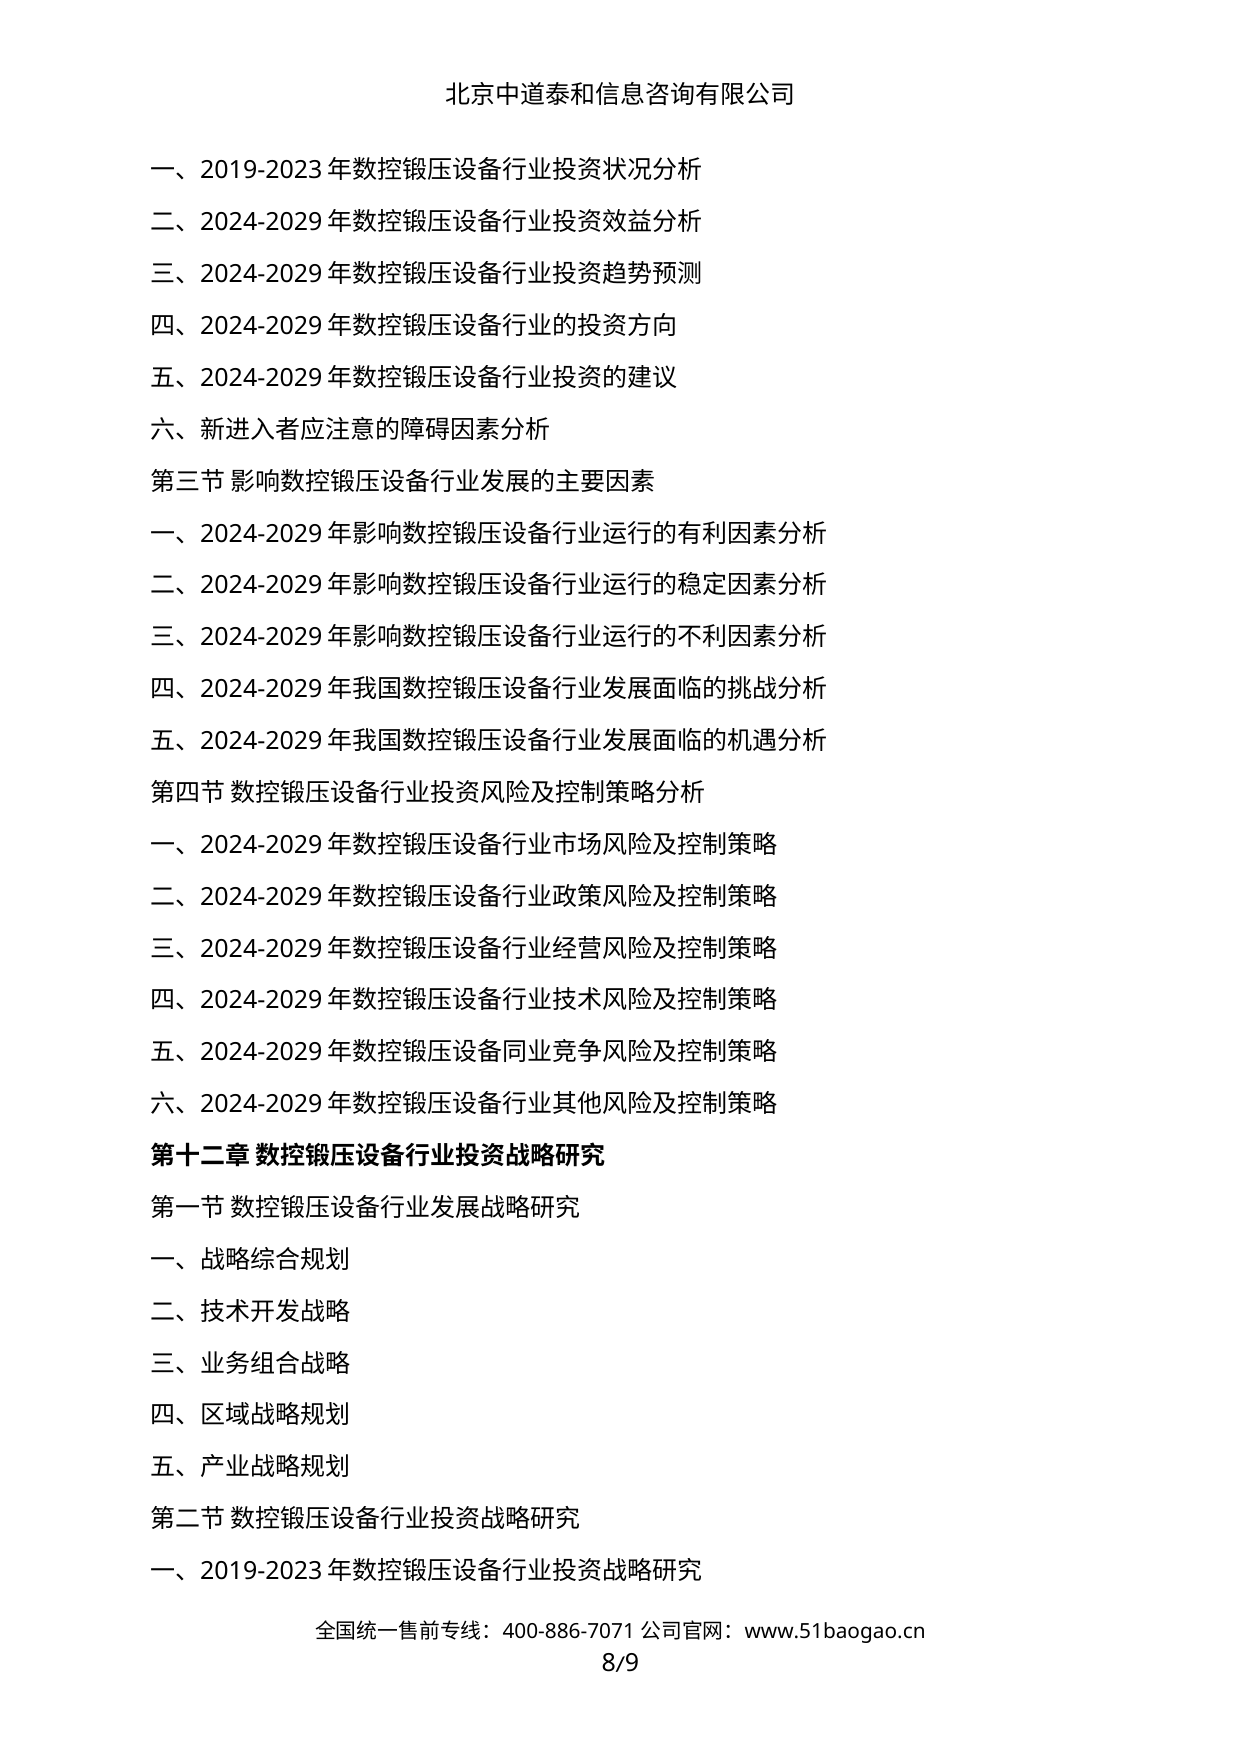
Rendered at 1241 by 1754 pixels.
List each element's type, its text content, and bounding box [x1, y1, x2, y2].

text 一、2019-2023年数控锻压设备行业投资状况分析 [150, 150, 1090, 186]
text 第十二章 数控锻压设备行业投资战略研究 [150, 1136, 1090, 1172]
text 四、区域战略规划 [150, 1395, 1090, 1431]
text 三、2024-2029年数控锻压设备行业经营风险及控制策略 [150, 928, 1090, 964]
text 四、2024-2029年数控锻压设备行业的投资方向 [150, 306, 1090, 342]
text 第二节 数控锻压设备行业投资战略研究 [150, 1499, 1090, 1535]
text 四、2024-2029年数控锻压设备行业技术风险及控制策略 [150, 980, 1090, 1016]
text 六、新进入者应注意的障碍因素分析 [150, 409, 1090, 446]
text 三、2024-2029年影响数控锻压设备行业运行的不利因素分析 [150, 617, 1090, 653]
text 五、2024-2029年我国数控锻压设备行业发展面临的机遇分析 [150, 721, 1090, 757]
text 六、2024-2029年数控锻压设备行业其他风险及控制策略 [150, 1084, 1090, 1120]
text 三、业务组合战略 [150, 1343, 1090, 1379]
text 四、2024-2029年我国数控锻压设备行业发展面临的挑战分析 [150, 669, 1090, 705]
text 一、2024-2029年数控锻压设备行业市场风险及控制策略 [150, 824, 1090, 861]
text 五、2024-2029年数控锻压设备同业竞争风险及控制策略 [150, 1032, 1090, 1068]
text 五、产业战略规划 [150, 1447, 1090, 1483]
text 一、2019-2023年数控锻压设备行业投资战略研究 [150, 1551, 1090, 1587]
text 二、2024-2029年数控锻压设备行业政策风险及控制策略 [150, 876, 1090, 912]
text 一、战略综合规划 [150, 1239, 1090, 1276]
text 第三节 影响数控锻压设备行业发展的主要因素 [150, 461, 1090, 497]
text 二、2024-2029年影响数控锻压设备行业运行的稳定因素分析 [150, 565, 1090, 601]
text 第四节 数控锻压设备行业投资风险及控制策略分析 [150, 772, 1090, 809]
text 一、2024-2029年影响数控锻压设备行业运行的有利因素分析 [150, 513, 1090, 549]
text 五、2024-2029年数控锻压设备行业投资的建议 [150, 357, 1090, 394]
text 三、2024-2029年数控锻压设备行业投资趋势预测 [150, 254, 1090, 290]
text 第一节 数控锻压设备行业发展战略研究 [150, 1187, 1090, 1224]
text 二、2024-2029年数控锻压设备行业投资效益分析 [150, 202, 1090, 238]
text 二、技术开发战略 [150, 1291, 1090, 1327]
